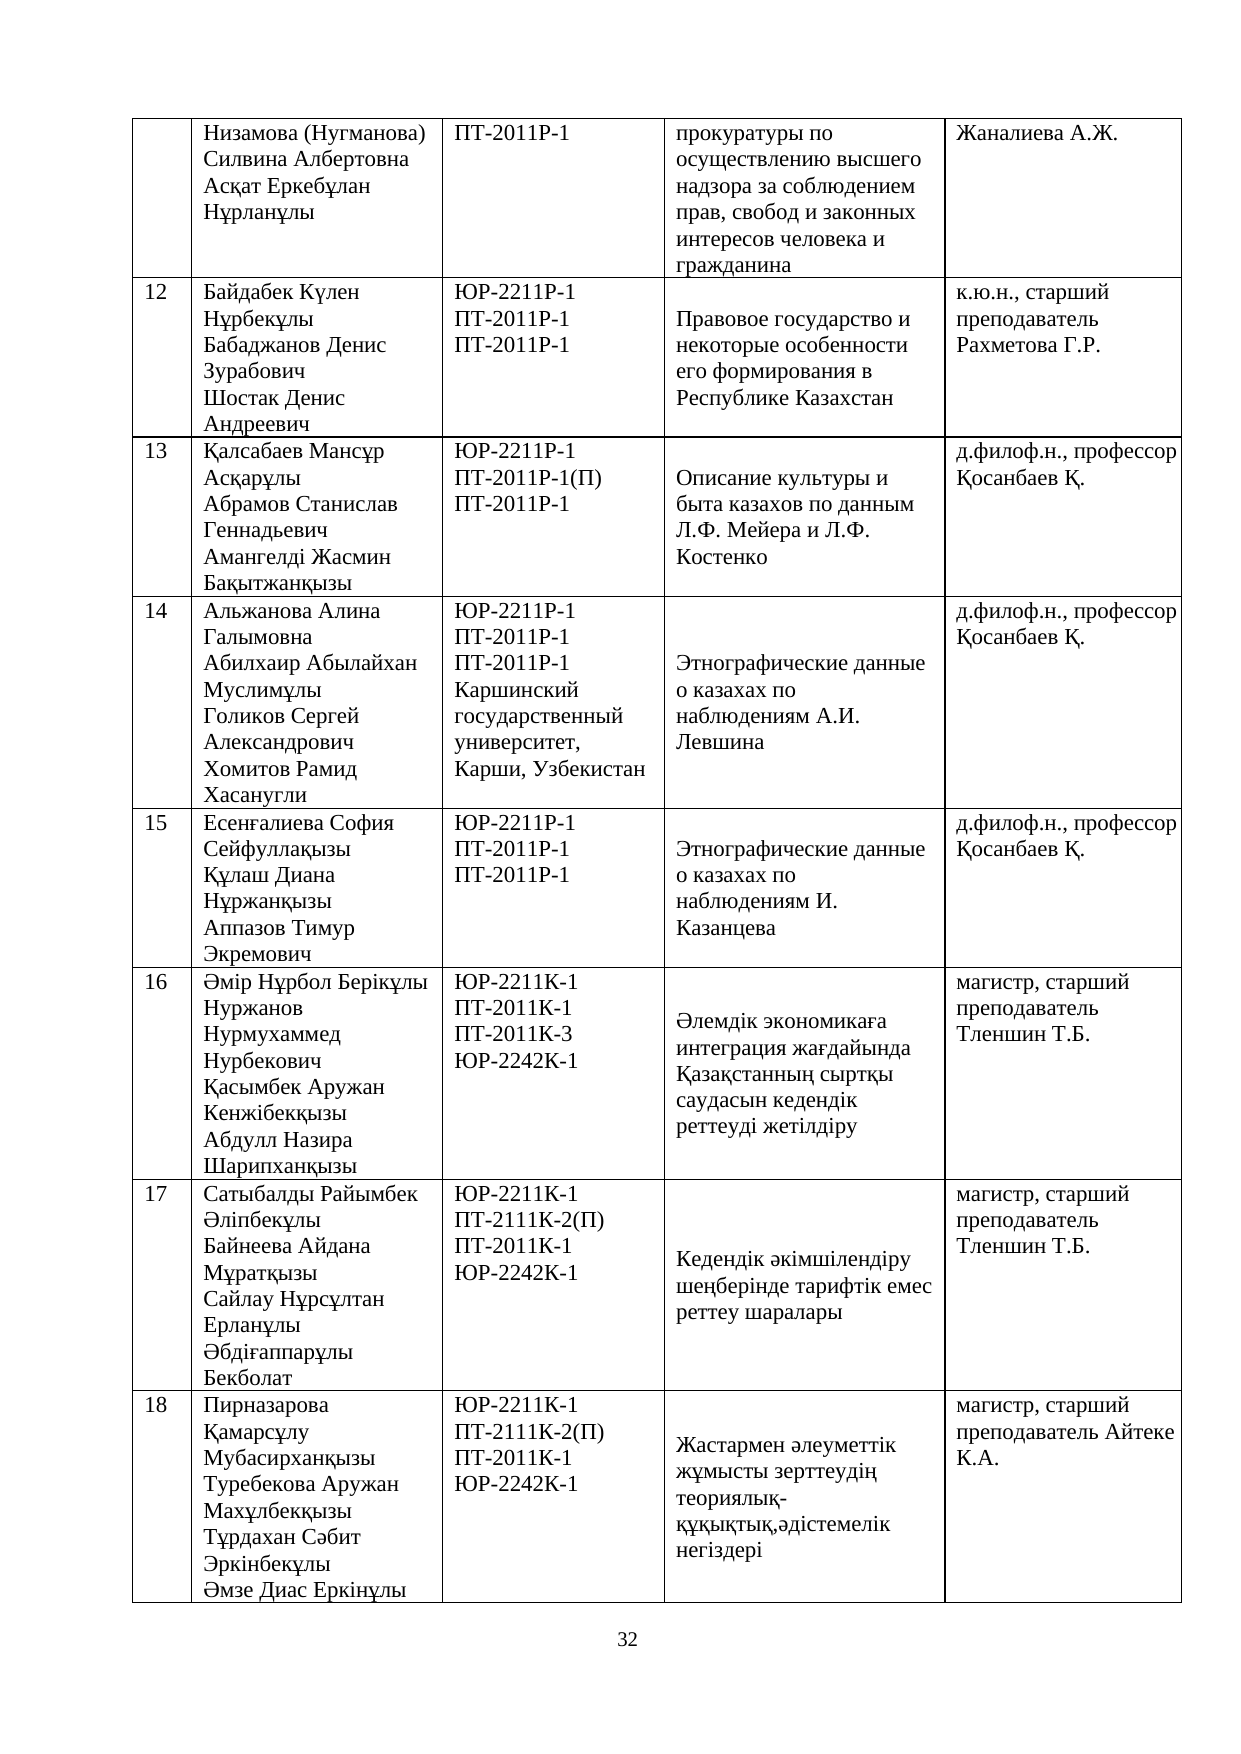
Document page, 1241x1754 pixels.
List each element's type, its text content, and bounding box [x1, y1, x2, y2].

table_cell ЮР-2211Р-1 ПТ-2011Р-1 ПТ-2011Р-1 [443, 809, 664, 967]
table_cell Описание культуры и быта казахов по данным Л.Ф. Мейера и Л.Ф. Костенко [665, 438, 944, 596]
table_cell Этнографические данные о казахах по наблюдениям А.И. Левшина [665, 597, 944, 807]
table_cell 14 [133, 597, 191, 807]
table_cell магистр, старший преподаватель Тленшин Т.Б. [946, 968, 1181, 1178]
table_cell 13 [133, 438, 191, 596]
table_cell д.филоф.н., профессор Қосанбаев Қ. [946, 597, 1181, 807]
table_cell Қалсабаев Мансұр Асқарұлы Абрамов Станислав Геннадьевич Амангелді Жасмин Бақытжанқызы [192, 438, 442, 596]
table_cell магистр, старший преподаватель Тленшин Т.Б. [946, 1180, 1181, 1390]
table_cell Пирназарова Қамарсұлу Мубасирханқызы Туребекова Аружан Махұлбекқызы Тұрдахан Сәбит Эркінбекұлы Әмзе Диас Еркінұлы [192, 1391, 442, 1602]
table_cell д.филоф.н., профессор Қосанбаев Қ. [946, 809, 1181, 967]
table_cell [946, 119, 1181, 277]
table_cell Кедендік әкімшілендіру шеңберінде тарифтік емес реттеу шаралары [665, 1180, 944, 1390]
table_cell ЮР-2211Р-1 ПТ-2011Р-1 ПТ-2011Р-1 Каршинский государственный университет, Карши, Узбекистан [443, 597, 664, 807]
table_cell 17 [133, 1180, 191, 1390]
table_cell д.филоф.н., профессор Қосанбаев Қ. [946, 438, 1181, 596]
table_cell Әлемдік экономикаға интеграция жағдайында Қазақстанның сыртқы саудасын кедендік реттеуді жетілдіру [665, 968, 944, 1178]
table_cell 18 [133, 1391, 191, 1602]
table_cell Жастармен әлеуметтік жұмысты зерттеудің теориялық-құқықтық,әдістемелік негіздері [665, 1391, 944, 1602]
table_cell ЮР-2211Р-1 ПТ-2011Р-1 ПТ-2011Р-1 [443, 278, 664, 436]
table_cell ЮР-2211Р-1 ПТ-2011Р-1(П) ПТ-2011Р-1 [443, 438, 664, 596]
table_cell магистр, старший преподаватель Айтеке К.А. [946, 1391, 1181, 1602]
table_cell Есенғалиева София Сейфуллақызы Құлаш Диана Нұржанқызы Аппазов Тимур Экремович [192, 809, 442, 967]
table_cell Байдабек Күлен Нұрбекұлы Бабаджанов Денис Зурабович Шостак Денис Андреевич [192, 278, 442, 436]
table_cell 16 [133, 968, 191, 1178]
table_cell Альжанова Алина Галымовна Абилхаир Абылайхан Муслимұлы Голиков Сергей Александрович Хомитов Рамид Хасанугли [192, 597, 442, 807]
table_cell Сатыбалды Райымбек Әліпбекұлы Байнеева Айдана Мұратқызы Сайлау Нұрсұлтан Ерланұлы Әбдіғаппарұлы Бекболат [192, 1180, 442, 1390]
table_cell ЮР-2211К-1 ПТ-2011К-1 ПТ-2011К-3 ЮР-2242К-1 [443, 968, 664, 1178]
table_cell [443, 119, 664, 277]
table_cell Әмір Нұрбол Берікұлы Нуржанов Нурмухаммед Нурбекович Қасымбек Аружан Кенжібекқызы Абдулл Назира Шарипханқызы [192, 968, 442, 1178]
table_cell Этнографические данные о казахах по наблюдениям И. Казанцева [665, 809, 944, 967]
table_cell к.ю.н., старший преподаватель Рахметова Г.Р. [946, 278, 1181, 436]
table_cell ЮР-2211К-1 ПТ-2111К-2(П) ПТ-2011К-1 ЮР-2242К-1 [443, 1391, 664, 1602]
table_cell 11 [133, 119, 191, 277]
table_cell Правовое государство и некоторые особенности его формирования в Республике Казахстан [665, 278, 944, 436]
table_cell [192, 119, 442, 277]
table_cell ЮР-2211К-1 ПТ-2111К-2(П) ПТ-2011К-1 ЮР-2242К-1 [443, 1180, 664, 1390]
table_cell 12 [133, 278, 191, 436]
table_cell 15 [133, 809, 191, 967]
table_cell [665, 119, 944, 277]
